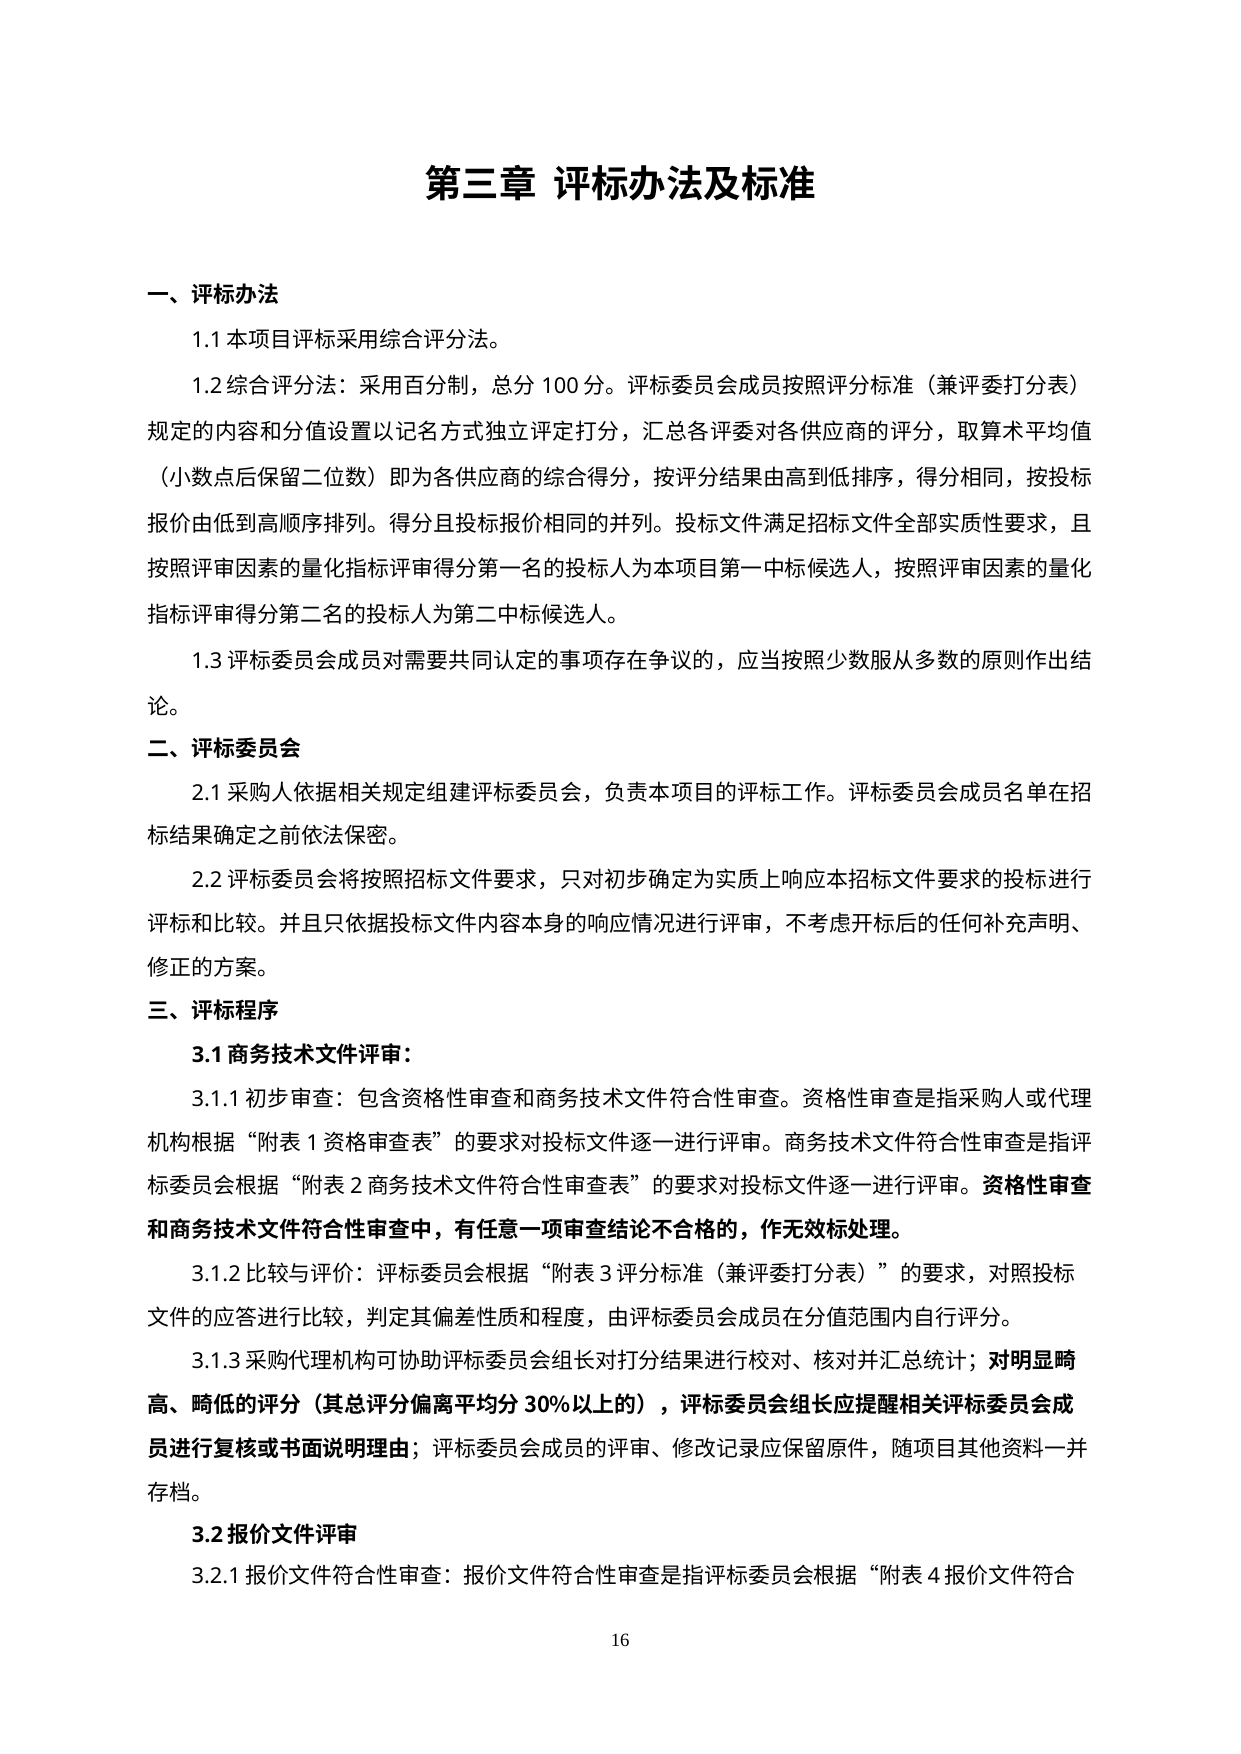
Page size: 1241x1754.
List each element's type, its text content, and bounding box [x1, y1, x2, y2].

text 2.2评标委员会将按照招标文件要求，只对初步确定为实质上响应本招标文件要求的投标进行评标和比较。并且只依据投标文件内容本身的响应情况进行评审，不考虑开标后的任何补充声明、修正的方案。 [148, 853, 1093, 984]
text 3.2报价文件评审 [148, 1509, 1093, 1551]
text 2.1采购人依据相关规定组建评标委员会，负责本项目的评标工作。评标委员会成员名单在招标结果确定之前依法保密。 [148, 765, 1093, 853]
text 3.1.3采购代理机构可协助评标委员会组长对打分结果进行校对、核对并汇总统计；对明显畸高、畸低的评分（其总评分偏离平均分30%以上的），评标委员会组长应提醒相关评标委员会成员进行复核或书面说明理由；评标委员会成员的评审、修改记录应保留原件，随项目其他资料一并存档。 [148, 1334, 1093, 1509]
text 3.1.1初步审查：包含资格性审查和商务技术文件符合性审查。资格性审查是指采购人或代理机构根据“附表1资格审查表”的要求对投标文件逐一进行评审。商务技术文件符合性审查是指评标委员会根据“附表2商务技术文件符合性审查表”的要求对投标文件逐一进行评审。资格性审查和商务技术文件符合性审查中，有任意一项审查结论不合格的，作无效标处理。 [148, 1071, 1093, 1246]
text 3.1商务技术文件评审： [148, 1028, 1093, 1071]
text 1.3评标委员会成员对需要共同认定的事项存在争议的，应当按照少数服从多数的原则作出结论。 [147, 632, 1093, 723]
text 1.2综合评分法：采用百分制，总分100分。评标委员会成员按照评分标准（兼评委打分表）规定的内容和分值设置以记名方式独立评定打分，汇总各评委对各供应商的评分，取算术平均值（小数点后保留二位数）即为各供应商的综合得分，按评分结果由高到低排序，得分相同，按投标报价由低到高顺序排列。得分且投标报价相同的并列。投标文件满足招标文件全部实质性要求，且按照评审因素的量化指标评审得分第一名的投标人为本项目第一中标候选人，按照评审因素的量化指标评审得分第二名的投标人为第二中标候选人。 [147, 357, 1093, 632]
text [148, 1551, 1093, 1592]
text 3.1.2比较与评价：评标委员会根据“附表3评分标准（兼评委打分表）”的要求，对照投标文件的应答进行比较，判定其偏差性质和程度，由评标委员会成员在分值范围内自行评分。 [148, 1246, 1093, 1334]
subtitle 第三章 评标办法及标准 [148, 153, 1093, 208]
text 1.1本项目评标采用综合评分法。 [147, 311, 1093, 357]
text 一、评标办法 [148, 269, 1093, 311]
text 二、评标委员会 [148, 723, 1093, 765]
text 三、评标程序 [148, 984, 1093, 1028]
